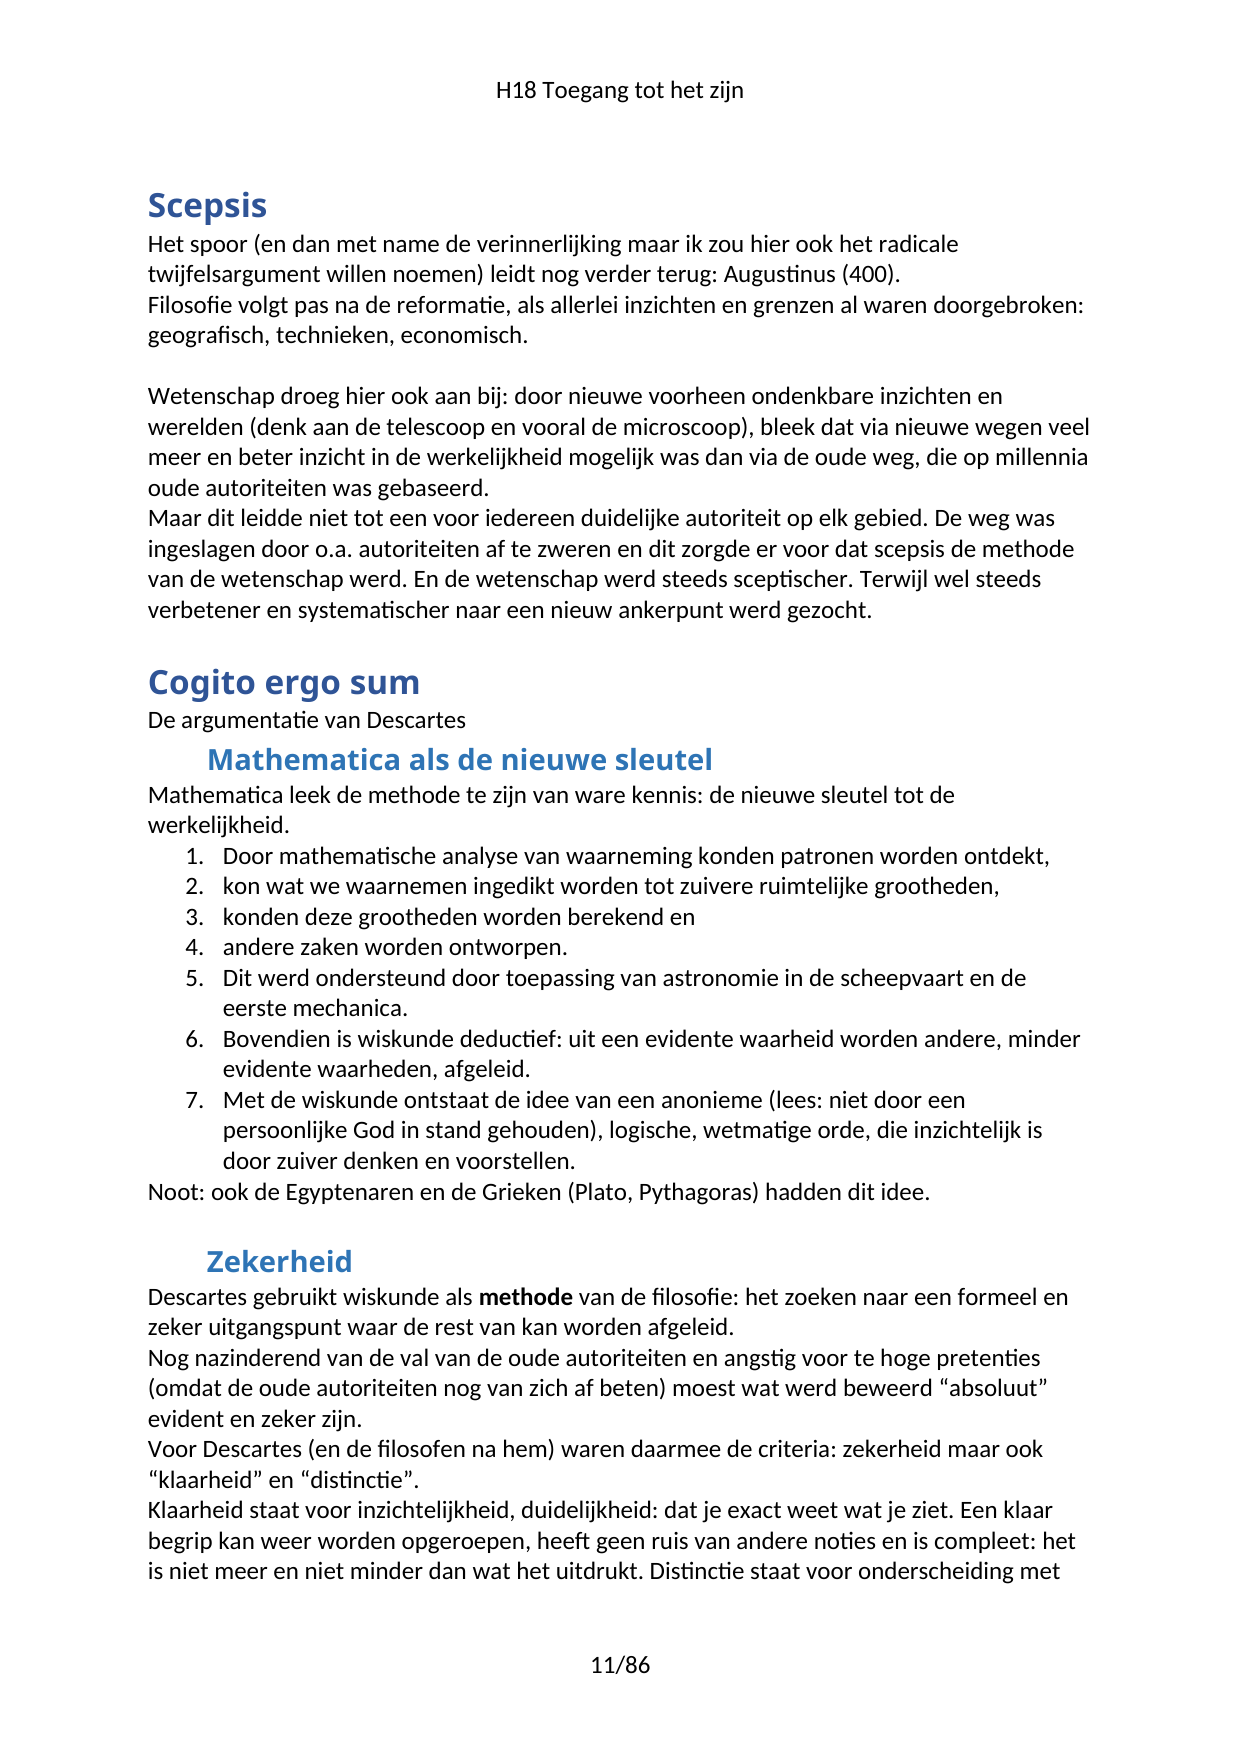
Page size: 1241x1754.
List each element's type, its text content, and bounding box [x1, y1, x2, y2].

text Noot: ook de Egyptenaren en de Grieken (Plato, Pythagoras) hadden dit idee. [148, 1176, 1093, 1206]
list kon wat we waarnemen ingedikt worden tot zuivere ruimtelijke grootheden, [185, 871, 1093, 901]
text Wetenschap droeg hier ook aan bij: door nieuwe voorheen ondenkbare inzichten en werelden (denk aan de telescoop en vooral de microscoop), bleek dat via nieuwe wegen veel meer en beter inzicht in de werkelijkheid mogelijk was dan via de oude weg, die op millennia oude autoriteiten was gebaseerd. [148, 380, 1093, 502]
list Met de wiskunde ontstaat de idee van een anonieme (lees: niet door een persoonlijke God in stand gehouden), logische, wetmatige orde, die inzichtelijk is door zuiver denken en voorstellen. [185, 1084, 1093, 1176]
text Mathematica leek de methode te zijn van ware kennis: de nieuwe sleutel tot de werkelijkheid. [148, 779, 1093, 840]
subtitle Cogito ergo sum [148, 659, 1093, 704]
text Het spoor (en dan met name de verinnerlijking maar ik zou hier ook het radicale twijfelsargument willen noemen) leidt nog verder terug: Augustinus (400). [148, 228, 1093, 289]
text Nog nazinderend van de val van de oude autoriteiten en angstig voor te hoge pretenties (omdat de oude autoriteiten nog van zich af beten) moest wat werd beweerd “absoluut” evident en zeker zijn. [148, 1342, 1093, 1433]
list Dit werd ondersteund door toepassing van astronomie in de scheepvaart en de eerste mechanica. [185, 962, 1093, 1023]
text De argumentatie van Descartes [148, 704, 1093, 735]
list konden deze grootheden worden berekend en [185, 901, 1093, 932]
subtitle Scepsis [148, 182, 1093, 228]
subtitle Zekerheid [207, 1241, 1093, 1281]
list andere zaken worden ontworpen. [185, 932, 1093, 962]
list Bovendien is wiskunde deductief: uit een evidente waarheid worden andere, minder evidente waarheden, afgeleid. [185, 1023, 1093, 1084]
text Descartes gebruikt wiskunde als methode van de filosofie: het zoeken naar een formeel en zeker uitgangspunt waar de rest van kan worden afgeleid. [148, 1281, 1093, 1342]
subtitle Mathematica als de nieuwe sleutel [207, 739, 1093, 779]
text Voor Descartes (en de filosofen na hem) waren daarmee de criteria: zekerheid maar ook “klaarheid” en “distinctie”. [148, 1433, 1093, 1494]
text Maar dit leidde niet tot een voor iedereen duidelijke autoriteit op elk gebied. De weg was ingeslagen door o.a. autoriteiten af te zweren en dit zorgde er voor dat scepsis de methode van de wetenschap werd. En de wetenschap werd steeds sceptischer. Terwijl wel steeds verbetener en systematischer naar een nieuw ankerpunt werd gezocht. [148, 502, 1093, 624]
list Door mathematische analyse van waarneming konden patronen worden ontdekt, [185, 840, 1093, 871]
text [148, 1494, 1093, 1586]
text Filosofie volgt pas na de reformatie, als allerlei inzichten en grenzen al waren doorgebroken: geografisch, technieken, economisch. [148, 289, 1093, 350]
